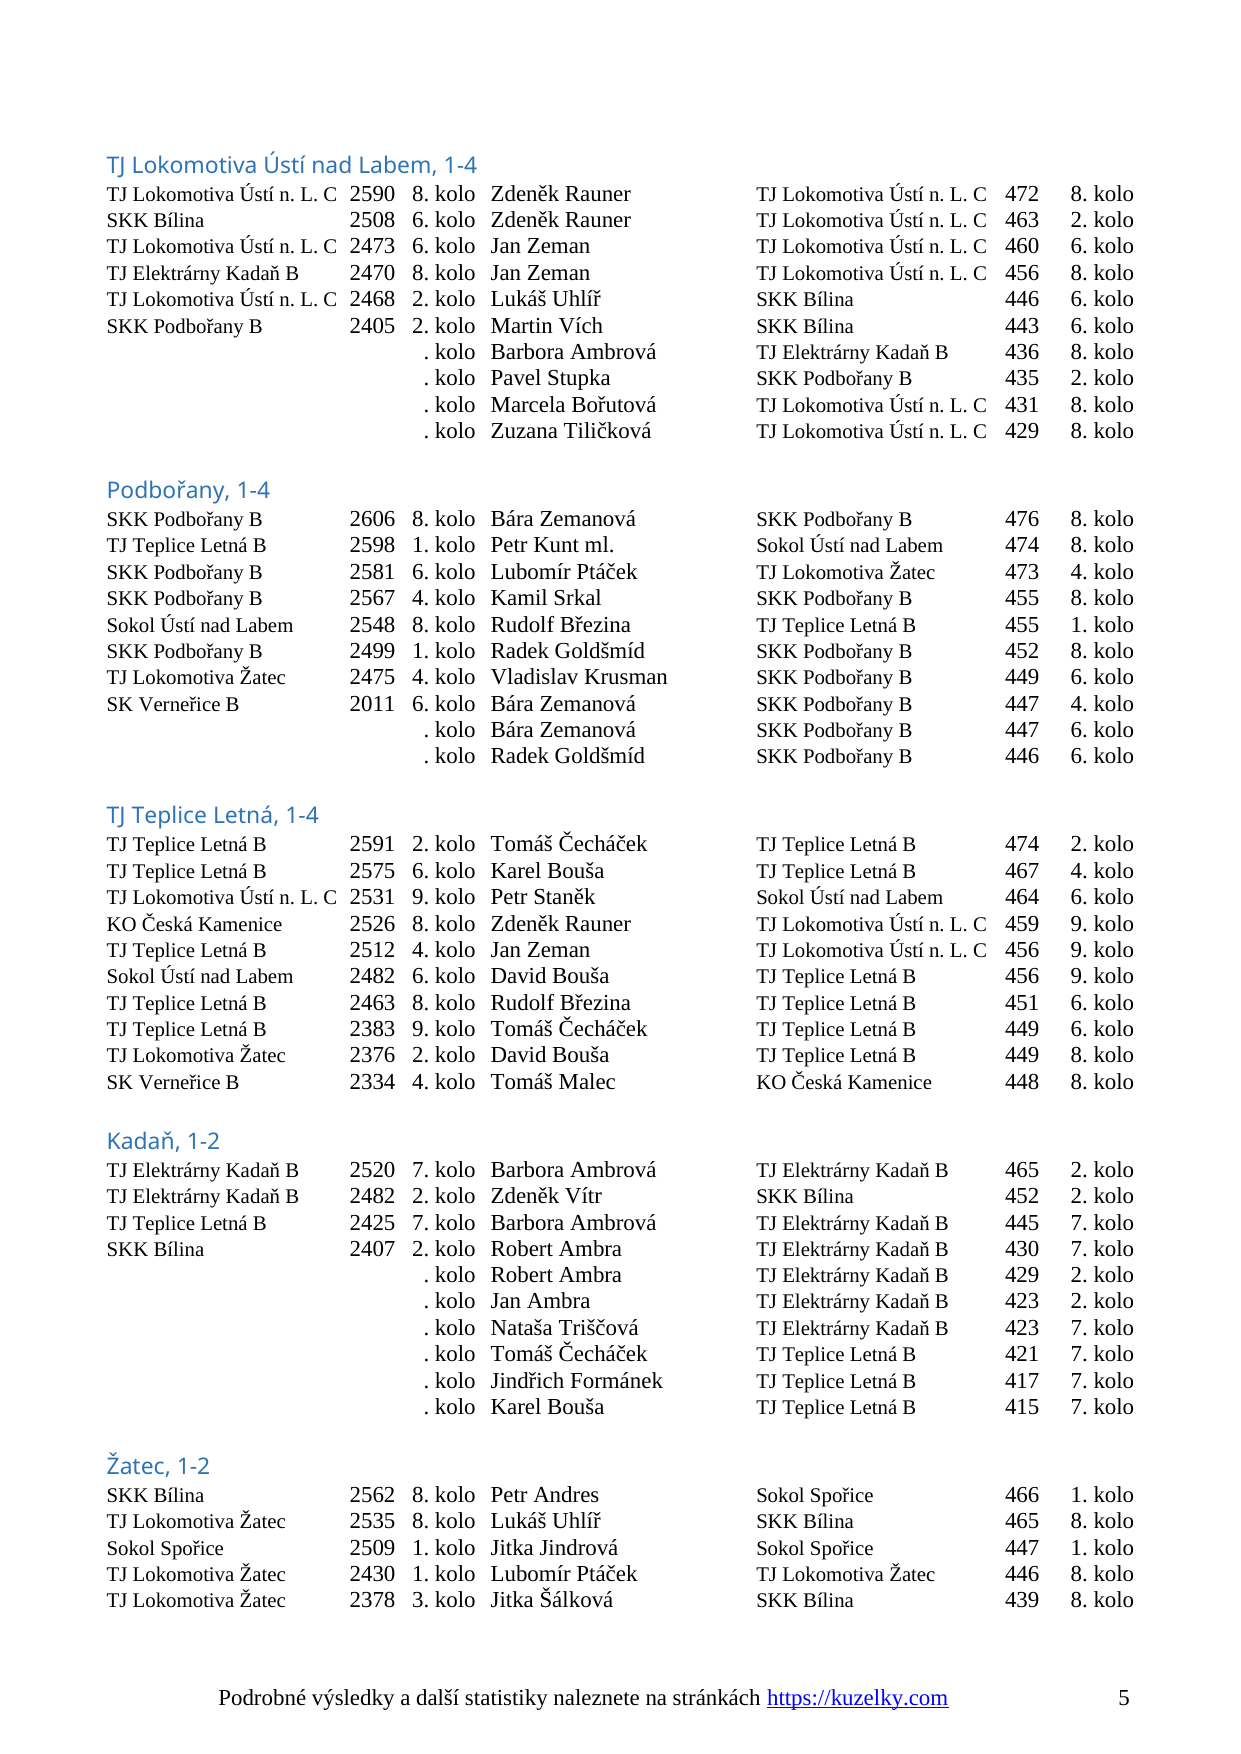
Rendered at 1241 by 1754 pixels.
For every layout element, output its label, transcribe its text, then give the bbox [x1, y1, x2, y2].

text TJ Lokomotiva Žatec 2475 4. kolo Vladislav Krusman SKK Podbořany B 449 6. kolo [106, 663, 1134, 690]
text . kolo Zuzana Tiličková TJ Lokomotiva Ústí n. L. C 429 8. kolo [106, 417, 1134, 443]
text . kolo Marcela Bořutová TJ Lokomotiva Ústí n. L. C 431 8. kolo [106, 391, 1134, 417]
text TJ Teplice Letná B 2591 2. kolo Tomáš Čecháček TJ Teplice Letná B 474 2. kolo [106, 831, 1134, 857]
text TJ Lokomotiva Ústí n. L. C 2473 6. kolo Jan Zeman TJ Lokomotiva Ústí n. L. C 460 6. kolo [106, 233, 1134, 259]
text SKK Bílina 2562 8. kolo Petr Andres Sokol Spořice 466 1. kolo [106, 1481, 1134, 1507]
text SKK Bílina 2508 6. kolo Zdeněk Rauner TJ Lokomotiva Ústí n. L. C 463 2. kolo [106, 206, 1134, 233]
text TJ Teplice Letná B 2463 8. kolo Rudolf Březina TJ Teplice Letná B 451 6. kolo [106, 989, 1134, 1015]
text . kolo Robert Ambra TJ Elektrárny Kadaň B 429 2. kolo [106, 1261, 1134, 1288]
text . kolo Tomáš Čecháček TJ Teplice Letná B 421 7. kolo [106, 1340, 1134, 1367]
text Sokol Ústí nad Labem 2482 6. kolo David Bouša TJ Teplice Letná B 456 9. kolo [106, 962, 1134, 989]
text SKK Podbořany B 2405 2. kolo Martin Vích SKK Bílina 443 6. kolo [106, 312, 1134, 338]
text . kolo Barbora Ambrová TJ Elektrárny Kadaň B 436 8. kolo [106, 338, 1134, 364]
text TJ Lokomotiva Žatec 2535 8. kolo Lukáš Uhlíř SKK Bílina 465 8. kolo [106, 1507, 1134, 1534]
subtitle Kadaň, 1-2 [106, 1124, 1134, 1156]
text Sokol Ústí nad Labem 2548 8. kolo Rudolf Březina TJ Teplice Letná B 455 1. kolo [106, 611, 1134, 637]
text TJ Lokomotiva Žatec 2430 1. kolo Lubomír Ptáček TJ Lokomotiva Žatec 446 8. kolo [106, 1560, 1134, 1587]
text . kolo Nataša Triščová TJ Elektrárny Kadaň B 423 7. kolo [106, 1314, 1134, 1340]
text . kolo Jan Ambra TJ Elektrárny Kadaň B 423 2. kolo [106, 1288, 1134, 1314]
text SKK Podbořany B 2606 8. kolo Bára Zemanová SKK Podbořany B 476 8. kolo [106, 505, 1134, 532]
text SK Verneřice B 2011 6. kolo Bára Zemanová SKK Podbořany B 447 4. kolo [106, 690, 1134, 716]
subtitle Žatec, 1-2 [106, 1450, 1134, 1481]
text KO Česká Kamenice 2526 8. kolo Zdeněk Rauner TJ Lokomotiva Ústí n. L. C 459 9. kolo [106, 909, 1134, 936]
text SKK Podbořany B 2581 6. kolo Lubomír Ptáček TJ Lokomotiva Žatec 473 4. kolo [106, 558, 1134, 584]
text SKK Podbořany B 2499 1. kolo Radek Goldšmíd SKK Podbořany B 452 8. kolo [106, 637, 1134, 663]
text TJ Teplice Letná B 2512 4. kolo Jan Zeman TJ Lokomotiva Ústí n. L. C 456 9. kolo [106, 936, 1134, 962]
text SKK Bílina 2407 2. kolo Robert Ambra TJ Elektrárny Kadaň B 430 7. kolo [106, 1235, 1134, 1261]
text SKK Podbořany B 2567 4. kolo Kamil Srkal SKK Podbořany B 455 8. kolo [106, 584, 1134, 611]
text TJ Teplice Letná B 2575 6. kolo Karel Bouša TJ Teplice Letná B 467 4. kolo [106, 857, 1134, 883]
text TJ Lokomotiva Ústí n. L. C 2468 2. kolo Lukáš Uhlíř SKK Bílina 446 6. kolo [106, 285, 1134, 312]
text . kolo Jindřich Formánek TJ Teplice Letná B 417 7. kolo [106, 1367, 1134, 1393]
text TJ Lokomotiva Žatec 2378 3. kolo Jitka Šálková SKK Bílina 439 8. kolo [106, 1587, 1134, 1613]
text TJ Elektrárny Kadaň B 2520 7. kolo Barbora Ambrová TJ Elektrárny Kadaň B 465 2. kolo [106, 1156, 1134, 1182]
text TJ Teplice Letná B 2383 9. kolo Tomáš Čecháček TJ Teplice Letná B 449 6. kolo [106, 1015, 1134, 1041]
subtitle TJ Lokomotiva Ústí nad Labem, 1-4 [106, 149, 1134, 180]
text TJ Lokomotiva Ústí n. L. C 2590 8. kolo Zdeněk Rauner TJ Lokomotiva Ústí n. L. C 472 8. kolo [106, 180, 1134, 206]
text . kolo Pavel Stupka SKK Podbořany B 435 2. kolo [106, 364, 1134, 391]
subtitle TJ Teplice Letná, 1-4 [106, 799, 1134, 831]
text . kolo Bára Zemanová SKK Podbořany B 447 6. kolo [106, 716, 1134, 742]
text TJ Teplice Letná B 2598 1. kolo Petr Kunt ml. Sokol Ústí nad Labem 474 8. kolo [106, 532, 1134, 558]
text SK Verneřice B 2334 4. kolo Tomáš Malec KO Česká Kamenice 448 8. kolo [106, 1068, 1134, 1094]
text TJ Elektrárny Kadaň B 2470 8. kolo Jan Zeman TJ Lokomotiva Ústí n. L. C 456 8. kolo [106, 259, 1134, 285]
text . kolo Karel Bouša TJ Teplice Letná B 415 7. kolo [106, 1393, 1134, 1419]
text . kolo Radek Goldšmíd SKK Podbořany B 446 6. kolo [106, 742, 1134, 769]
subtitle Podbořany, 1-4 [106, 474, 1134, 505]
text Sokol Spořice 2509 1. kolo Jitka Jindrová Sokol Spořice 447 1. kolo [106, 1534, 1134, 1560]
text TJ Elektrárny Kadaň B 2482 2. kolo Zdeněk Vítr SKK Bílina 452 2. kolo [106, 1182, 1134, 1208]
text TJ Lokomotiva Ústí n. L. C 2531 9. kolo Petr Staněk Sokol Ústí nad Labem 464 6. kolo [106, 883, 1134, 909]
text TJ Lokomotiva Žatec 2376 2. kolo David Bouša TJ Teplice Letná B 449 8. kolo [106, 1041, 1134, 1068]
text TJ Teplice Letná B 2425 7. kolo Barbora Ambrová TJ Elektrárny Kadaň B 445 7. kolo [106, 1208, 1134, 1235]
